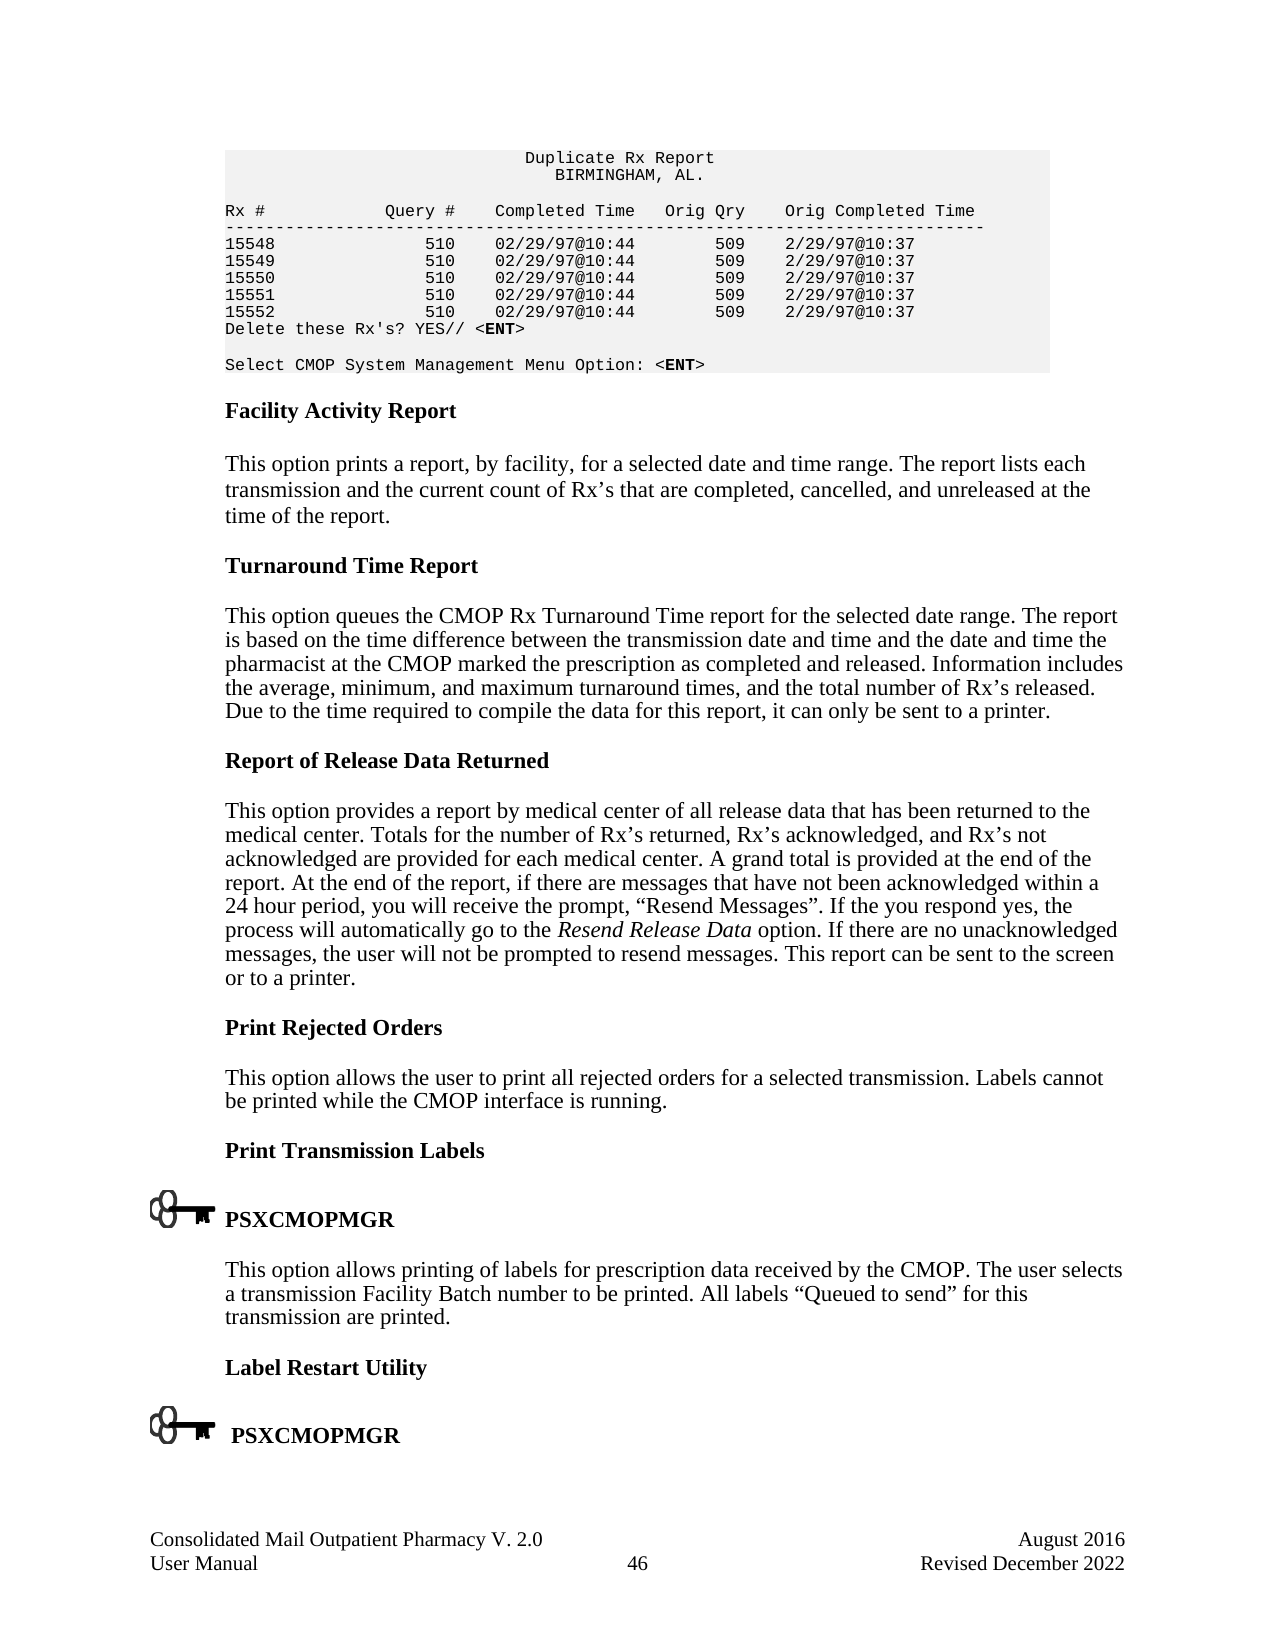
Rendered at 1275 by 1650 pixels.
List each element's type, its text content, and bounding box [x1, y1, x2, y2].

list This option allows the user to print all rejected orders for a selected transmission. Labels cannot be printed while the CMOP interface is running. [225, 1066, 1125, 1114]
subtitle Label Restart Utility [225, 1356, 1125, 1380]
list This option allows printing of labels for prescription data received by the CMOP. The user selects a transmission Facility Batch number to be printed. All labels “Queued to send” for this transmission are printed. [225, 1258, 1125, 1330]
list This option provides a report by medical center of all release data that has been returned to the medical center. Totals for the number of Rx’s returned, Rx’s acknowledged, and Rx’s not acknowledged are provided for each medical center. A grand total is provided at the end of the report. At the end of the report, if there are messages that have not been acknowledged within a 24 hour period, you will receive the prompt, “Resend Messages”. If the you respond yes, the process will automatically go to the Resend Release Data option. If there are no unacknowledged messages, the user will not be prompted to resend messages. This report can be sent to the screen or to a printer. [225, 800, 1125, 990]
list PSXCMOPMGR [150, 1406, 1125, 1448]
text Duplicate Rx Report [225, 150, 1050, 167]
text ---------------------------------------------------------------------------- [225, 219, 1050, 236]
text Select CMOP System Management Menu Option: <ENT> [225, 356, 1050, 373]
list This option queues the CMOP Rx Turnaround Time report for the selected date range. The report is based on the time difference between the transmission date and time and the date and time the pharmacist at the CMOP marked the prescription as completed and released. Information includes the average, minimum, and maximum turnaround times, and the total number of Rx’s released. Due to the time required to compile the data for this report, it can only be sent to a printer. [225, 605, 1125, 724]
subtitle Facility Activity Report [225, 400, 1125, 423]
text 15550 510 02/29/97@10:44 509 2/29/97@10:37 [225, 270, 1050, 287]
text 15552 510 02/29/97@10:44 509 2/29/97@10:37 [225, 304, 1050, 321]
subtitle Print Rejected Orders [225, 1016, 1125, 1040]
text BIRMINGHAM, AL. [225, 167, 1050, 184]
subtitle Report of Release Data Returned [225, 750, 1125, 774]
text Rx # Query # Completed Time Orig Qry Orig Completed Time [225, 203, 1050, 219]
text 15549 510 02/29/97@10:44 509 2/29/97@10:37 [225, 253, 1050, 270]
list PSXCMOPMGR [150, 1190, 1125, 1232]
text Delete these Rx's? YES// <ENT> [225, 321, 1050, 338]
subtitle Print Transmission Labels [225, 1140, 1125, 1164]
text 15548 510 02/29/97@10:44 509 2/29/97@10:37 [225, 236, 1050, 253]
text 15551 510 02/29/97@10:44 509 2/29/97@10:37 [225, 287, 1050, 304]
text This option prints a report, by facility, for a selected date and time range. The report lists each transmission and the current count of Rx’s that are completed, cancelled, and unreleased at the time of the report. [225, 450, 1125, 529]
subtitle Turnaround Time Report [225, 555, 1125, 579]
